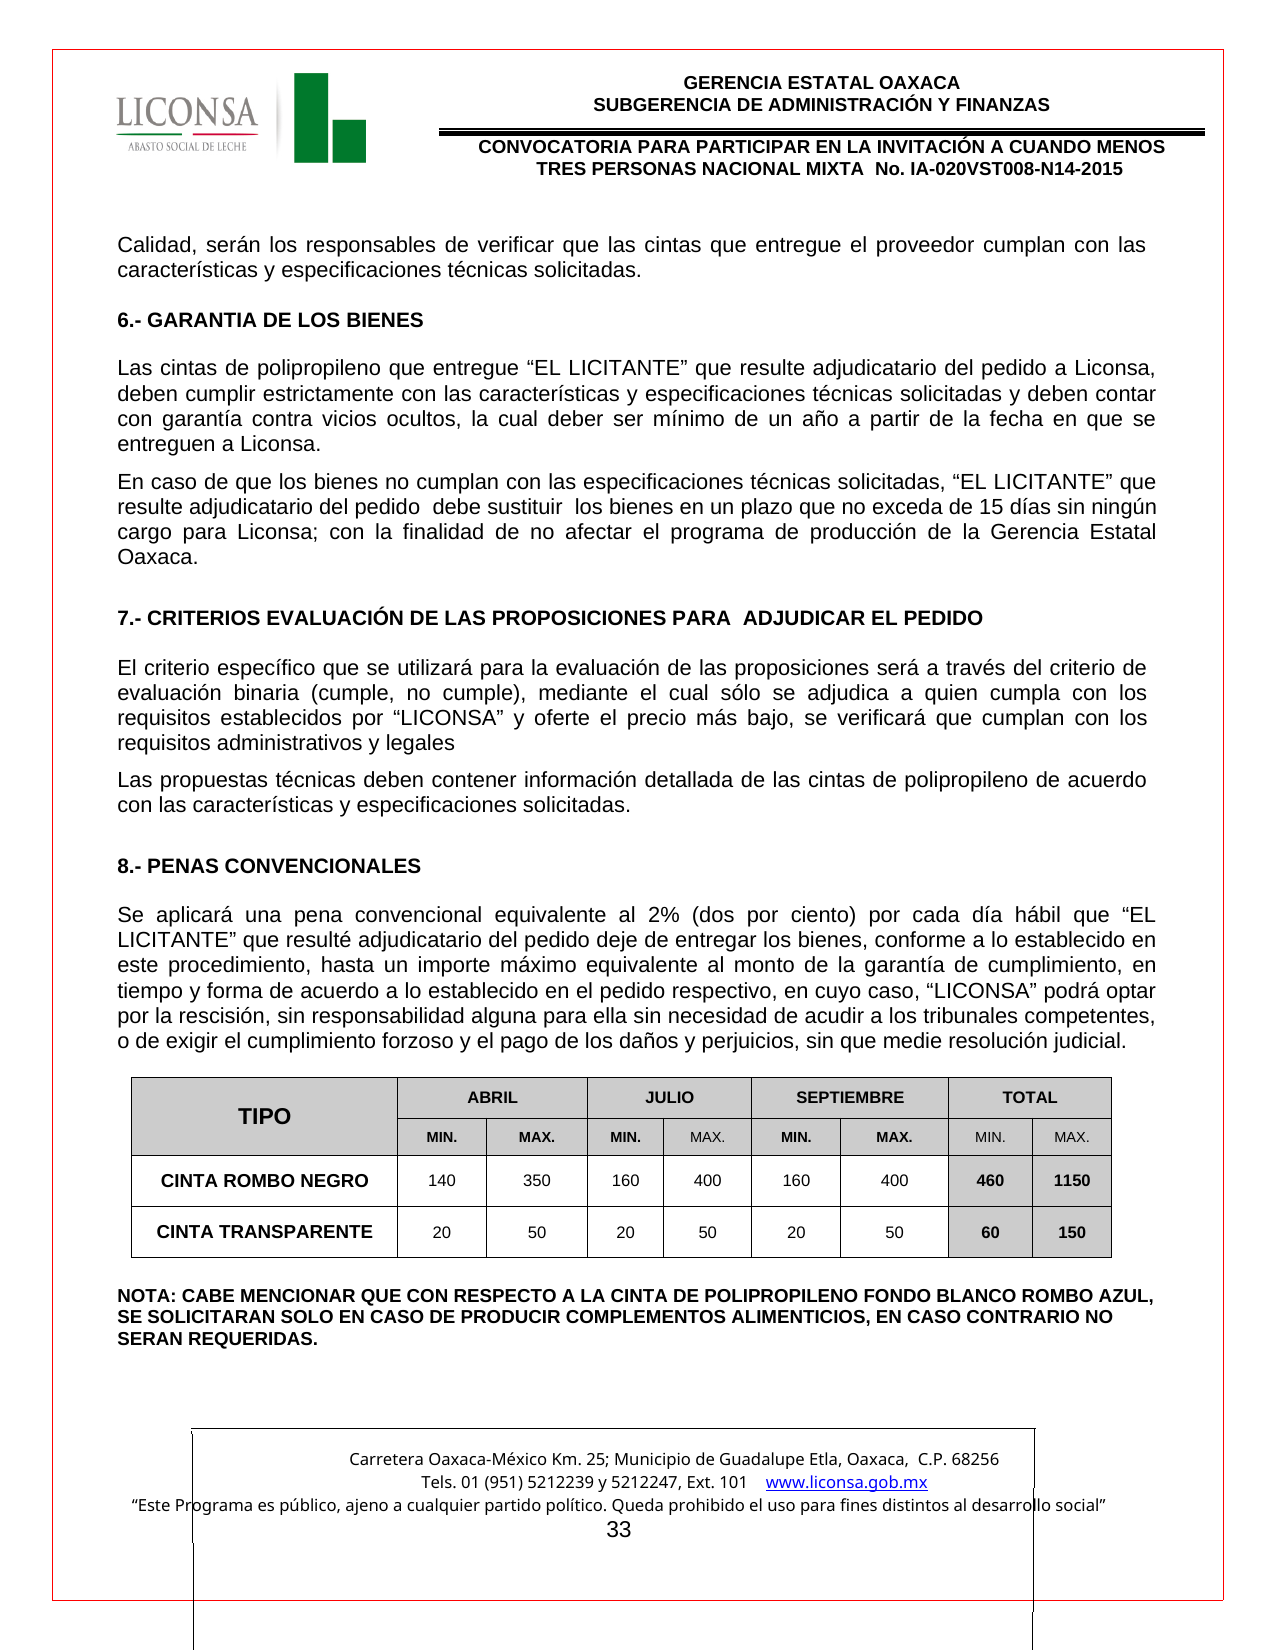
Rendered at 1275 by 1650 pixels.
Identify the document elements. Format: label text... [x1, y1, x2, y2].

table_cell MAX. [1033, 1119, 1111, 1155]
text Las cintas de polipropileno que entregue “EL LICITANTE” que resulte adjudicatario del pedido a Liconsa, deben cumplir estrictamente con las características y especificaciones técnicas solicitadas y deben contar con garantía contra vicios ocultos, la cual deber ser mínimo de un año a partir de la fecha en que se entreguen a Liconsa. [117, 355, 1158, 456]
table_cell 20 [752, 1207, 840, 1257]
table_cell 160 [752, 1156, 840, 1206]
table_cell 1150 [1033, 1156, 1111, 1206]
table_cell CINTA ROMBO NEGRO [132, 1156, 397, 1206]
text Las propuestas técnicas deben contener información detallada de las cintas de polipropileno de acuerdo con las características y especificaciones solicitadas. [117, 768, 1149, 818]
table_cell 20 [588, 1207, 663, 1257]
table_cell MAX. [664, 1119, 751, 1155]
table_cell MAX. [487, 1119, 587, 1155]
table_cell 50 [841, 1207, 948, 1257]
table_cell 20 [398, 1207, 486, 1257]
text 7.- CRITERIOS EVALUACIÓN DE LAS PROPOSICIONES PARA ADJUDICAR EL PEDIDO [117, 606, 1158, 630]
table_cell 160 [588, 1156, 663, 1206]
text El criterio específico que se utilizará para la evaluación de las proposiciones será a través del criterio de evaluación binaria (cumple, no cumple), mediante el cual sólo se adjudica a quien cumpla con los requisitos establecidos por “LICONSA” y oferte el precio más bajo, se verificará que cumplan con los requisitos administrativos y legales [117, 655, 1149, 755]
text 8.- PENAS CONVENCIONALES [117, 854, 1158, 878]
text Se aplicará una pena convencional equivalente al 2% (dos por ciento) por cada día hábil que “EL LICITANTE” que resulté adjudicatario del pedido deje de entregar los bienes, conforme a lo establecido en este procedimiento, hasta un importe máximo equivalente al monto de la garantía de cumplimiento, en tiempo y forma de acuerdo a lo establecido en el pedido respectivo, en cuyo caso, “LICONSA” podrá optar por la rescisión, sin responsabilidad alguna para ella sin necesidad de acudir a los tribunales competentes, o de exigir el cumplimiento forzoso y el pago de los daños y perjuicios, sin que medie resolución judicial. [117, 902, 1158, 1053]
text 6.- GARANTIA DE LOS BIENES [117, 307, 1158, 331]
table_header TIPO [132, 1078, 397, 1155]
table_cell 400 [841, 1156, 948, 1206]
table_cell MAX. [841, 1119, 948, 1155]
table_cell 150 [1033, 1207, 1111, 1257]
picture [116, 71, 366, 167]
table_header TOTAL [949, 1078, 1111, 1118]
table_cell MIN. [949, 1119, 1032, 1155]
table_cell 460 [949, 1156, 1032, 1206]
table_cell CINTA TRANSPARENTE [132, 1207, 397, 1257]
text NOTA: CABE MENCIONAR QUE CON RESPECTO A LA CINTA DE POLIPROPILENO FONDO BLANCO ROMBO AZUL, SE SOLICITARAN SOLO EN CASO DE PRODUCIR COMPLEMENTOS ALIMENTICIOS, EN CASO CONTRARIO NO SERAN REQUERIDAS. [117, 1284, 1158, 1349]
table_cell 50 [487, 1207, 587, 1257]
table_cell MIN. [398, 1119, 486, 1155]
table_cell 60 [949, 1207, 1032, 1257]
text En caso de que los bienes no cumplan con las especificaciones técnicas solicitadas, “EL LICITANTE” que resulte adjudicatario del pedido debe sustituir los bienes en un plazo que no exceda de 15 días sin ningún cargo para Liconsa; con la finalidad de no afectar el programa de producción de la Gerencia Estatal Oaxaca. [117, 469, 1158, 569]
table_cell 50 [664, 1207, 751, 1257]
table_header ABRIL [398, 1078, 587, 1118]
table_header SEPTIEMBRE [752, 1078, 948, 1118]
table_header JULIO [588, 1078, 751, 1118]
table_cell MIN. [588, 1119, 663, 1155]
table_cell MIN. [752, 1119, 840, 1155]
table_cell 400 [664, 1156, 751, 1206]
table_cell 140 [398, 1156, 486, 1206]
table_cell 350 [487, 1156, 587, 1206]
